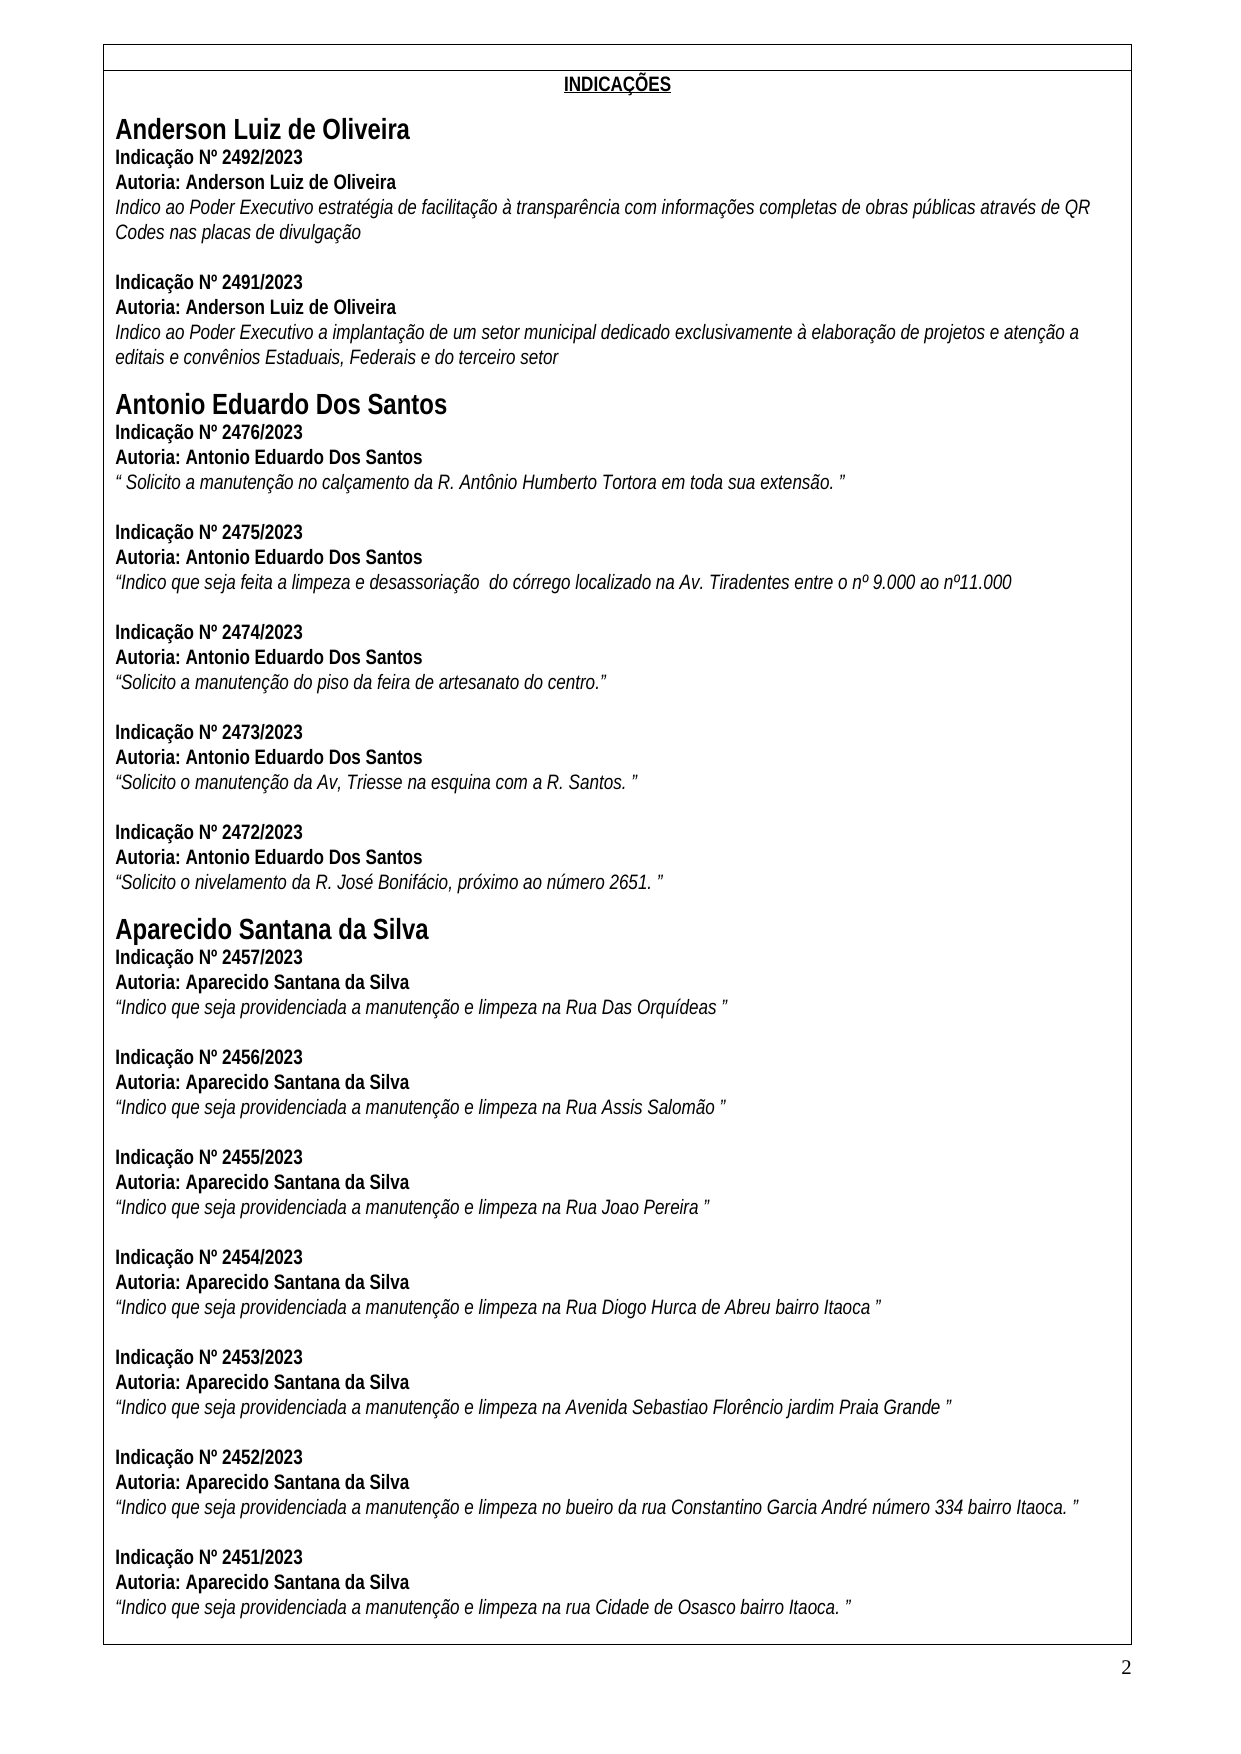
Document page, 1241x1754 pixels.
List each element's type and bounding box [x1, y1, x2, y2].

table_cell [104, 71, 1131, 1644]
table_cell [104, 45, 1131, 70]
